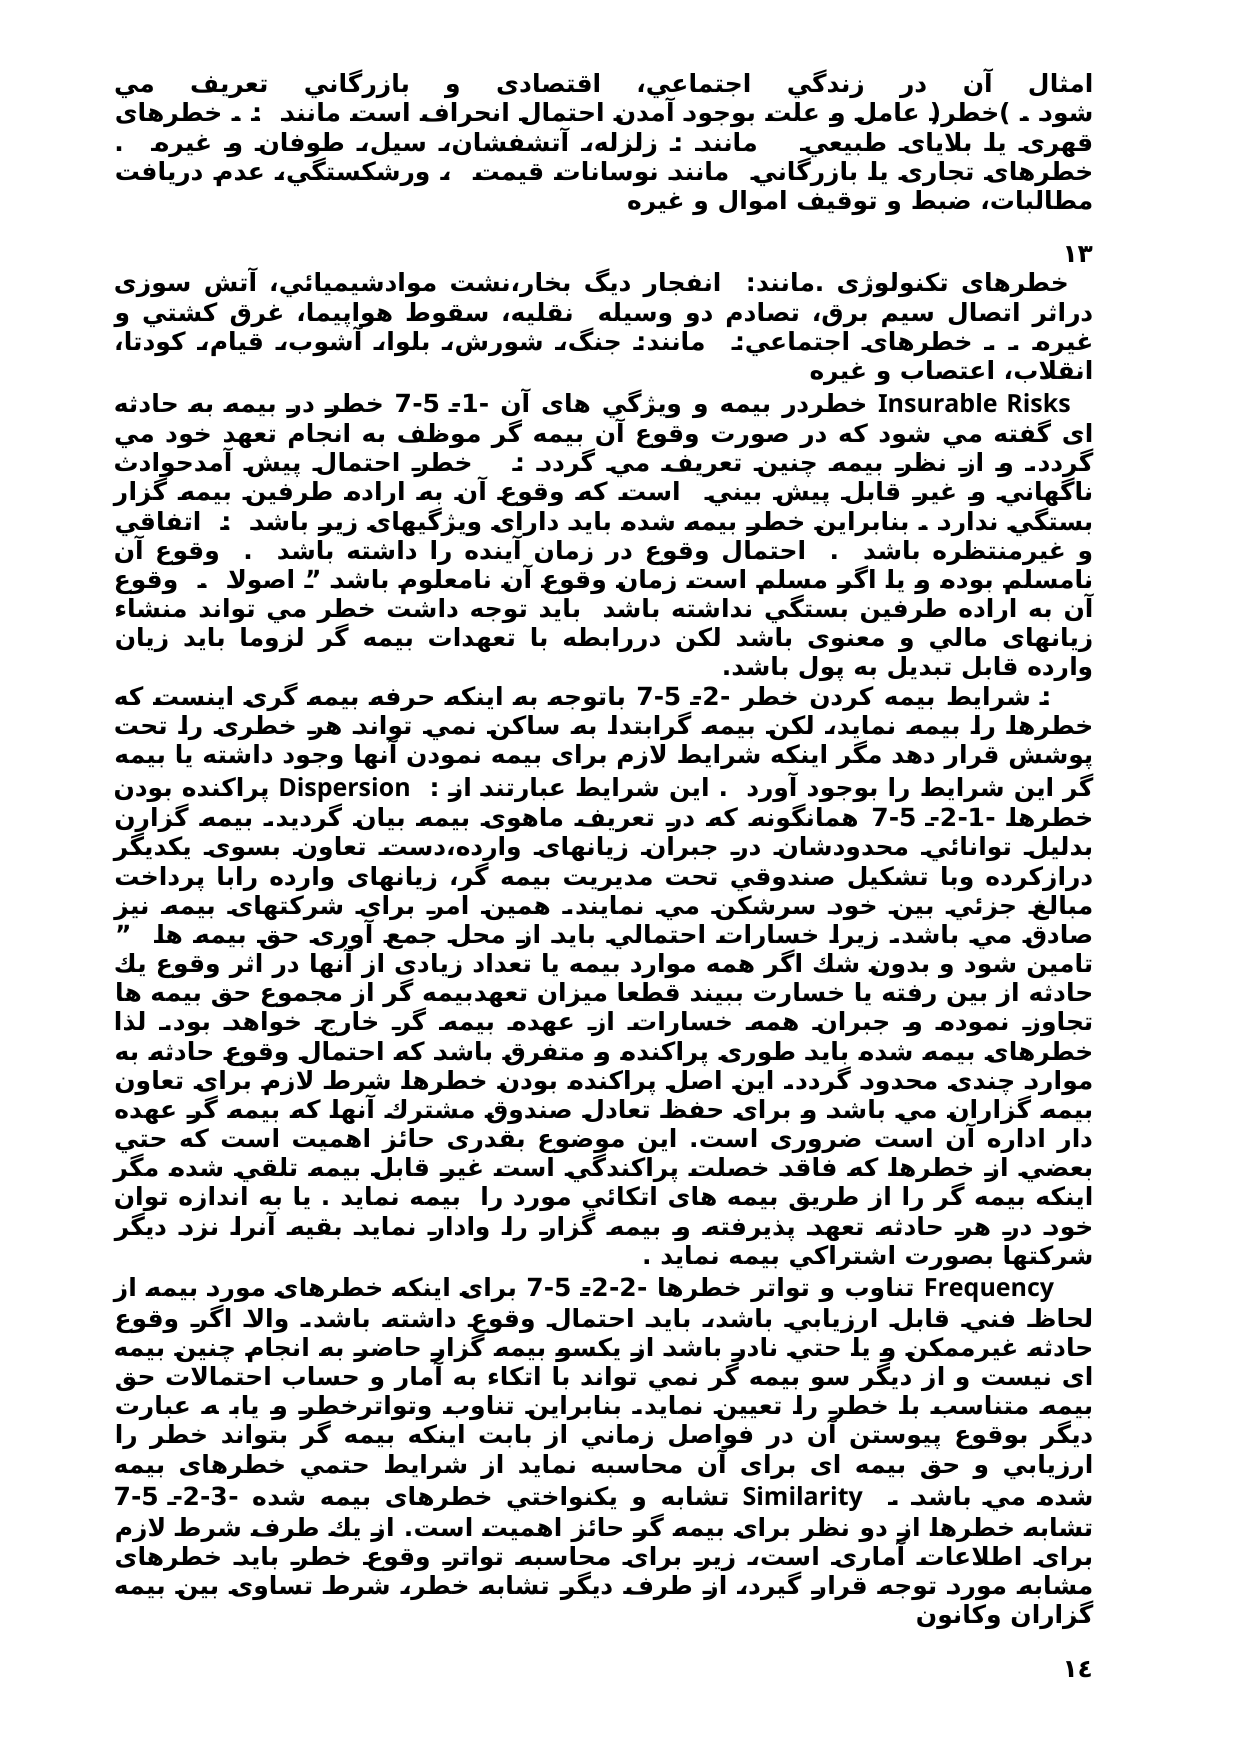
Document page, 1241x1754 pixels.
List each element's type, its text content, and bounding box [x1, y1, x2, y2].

text : ﺷﺮاﻳﻂ ﺑﻴﻤﻪ ﻛﺮدن ﺧﻄﺮ -2- 5-7 ﺑﺎﺗﻮﺟﻪ ﺑﻪ اﻳﻨﻜﻪ ﺣﺮﻓﻪ ﺑﻴﻤﻪ ﮔﺮی اﻳﻨﺴﺖ ﻛﻪ ﺧﻄﺮﻫﺎ را ﺑﻴﻤﻪ ﻧﻤﺎﻳﺪ، ﻟﻜﻦ ﺑﻴﻤﻪ ﮔﺮاﺑﺘﺪا ﺑﻪ ﺳﺎﻛﻦ ﻧﻤﻲ ﺗﻮاﻧﺪ ﻫﺮ ﺧﻄﺮی را ﺗﺤﺖ ﭘﻮﺷﺶ ﻗﺮار دﻫﺪ ﻣﮕﺮ اﻳﻨﻜﻪ ﺷﺮاﻳﻂ ﻻزم ﺑﺮای ﺑﻴﻤﻪ ﻧﻤﻮدن آﻧﻬﺎ وﺟﻮد داﺷﺘﻪ ﻳﺎ ﺑﻴﻤﻪ ﮔﺮ اﻳﻦ ﺷﺮاﻳﻂ را ﺑﻮﺟﻮد آورد . اﻳﻦ ﺷﺮاﻳﻂ ﻋﺒﺎرﺗﻨﺪ از : Dispersion ﭘﺮاﻛﻨﺪه ﺑﻮدن ﺧﻄﺮﻫﺎ -1-2- 5-7 ﻫﻤﺎﻧﮕﻮﻧﻪ ﻛﻪ در ﺗﻌﺮﻳﻒ ﻣﺎﻫﻮی ﺑﻴﻤﻪ ﺑﻴﺎن ﮔﺮدﻳﺪ. ﺑﻴﻤﻪ ﮔﺰارن ﺑﺪﻟﻴﻞ ﺗﻮاﻧﺎﺋﻲ ﻣﺤﺪودﺷﺎن در ﺟﺒﺮان زﻳﺎﻧﻬﺎی وارده،دﺳﺖ ﺗﻌﺎون ﺑﺴﻮی ﻳﻜﺪﻳﮕﺮ درازﻛﺮده وﺑﺎ ﺗﺸﻜﻴﻞ ﺻﻨﺪوﻗﻲ ﺗﺤﺖ ﻣﺪﻳﺮﻳﺖ ﺑﻴﻤﻪ ﮔﺮ، زﻳﺎﻧﻬﺎی وارده راﺑﺎ ﭘﺮداﺧﺖ ﻣﺒﺎﻟﻎ ﺟﺰﺋﻲ ﺑﻴﻦ ﺧﻮد ﺳﺮﺷﻜﻦ ﻣﻲ ﻧﻤﺎﻳﻨﺪ. ﻫﻤﻴﻦ اﻣﺮ ﺑﺮای ﺷﺮﻛﺘﻬﺎی ﺑﻴﻤﻪ ﻧﻴﺰ ﺻﺎدق ﻣﻲ ﺑﺎﺷﺪ. زﻳﺮا ﺧﺴﺎرات اﺣﺘﻤﺎﻟﻲ ﺑﺎﻳﺪ از ﻣﺤﻞ ﺟﻤﻊ آوری ﺣﻖ ﺑﻴﻤﻪ ﻫﺎ ” ﺗﺎﻣﻴﻦ ﺷﻮد و ﺑﺪون ﺷﻚ اﮔﺮ ﻫﻤﻪ ﻣﻮارد ﺑﻴﻤﻪ ﻳﺎ ﺗﻌﺪاد زﻳﺎدی از آﻧﻬﺎ در اﺛﺮ وﻗﻮع ﻳﻚ ﺣﺎدﺛﻪ از ﺑﻴﻦ رﻓﺘﻪ ﻳﺎ ﺧﺴﺎرت ﺑﺒﻴﻨﺪ ﻗﻄﻌﺎ ﻣﻴﺰان ﺗﻌﻬﺪﺑﻴﻤﻪ ﮔﺮ از ﻣﺠﻤﻮع ﺣﻖ ﺑﻴﻤﻪ ﻫﺎ ﺗﺠﺎوز ﻧﻤﻮده و ﺟﺒﺮان ﻫﻤﻪ ﺧﺴﺎرات از ﻋﻬﺪه ﺑﻴﻤﻪ ﮔﺮ ﺧﺎرج ﺧﻮاﻫﺪ ﺑﻮد. ﻟﺬا ﺧﻄﺮﻫﺎی ﺑﻴﻤﻪ ﺷﺪه ﺑﺎﻳﺪ ﻃﻮری ﭘﺮاﻛﻨﺪه و ﻣﺘﻔﺮق ﺑﺎﺷﺪ ﻛﻪ اﺣﺘﻤﺎل وﻗﻮع ﺣﺎدﺛﻪ ﺑﻪ ﻣﻮارد ﭼﻨﺪی ﻣﺤﺪود ﮔﺮدد. اﻳﻦ اﺻﻞ ﭘﺮاﻛﻨﺪه ﺑﻮدن ﺧﻄﺮﻫﺎ ﺷﺮط ﻻزم ﺑﺮای ﺗﻌﺎون ﺑﻴﻤﻪ ﮔﺰاران ﻣﻲ ﺑﺎﺷﺪ و ﺑﺮای ﺣﻔﻆ ﺗﻌﺎدل ﺻﻨﺪوق ﻣﺸﺘﺮك آﻧﻬﺎ ﻛﻪ ﺑﻴﻤﻪ ﮔﺮ ﻋﻬﺪه دار اداره آن اﺳﺖ ﺿﺮوری اﺳﺖ. اﻳﻦ ﻣﻮﺿﻮع ﺑﻘﺪری ﺣﺎﺋﺰ اﻫﻤﻴﺖ اﺳﺖ ﻛﻪ ﺣﺘﻲ ﺑﻌﻀﻲ از ﺧﻄﺮﻫﺎ ﻛﻪ ﻓﺎﻗﺪ ﺧﺼﻠﺖ ﭘﺮاﻛﻨﺪﮔﻲ اﺳﺖ ﻏﻴﺮ ﻗﺎﺑﻞ ﺑﻴﻤﻪ ﺗﻠﻘﻲ ﺷﺪه ﻣﮕﺮ اﻳﻨﻜﻪ ﺑﻴﻤﻪ ﮔﺮ را از ﻃﺮﻳﻖ ﺑﻴﻤﻪ ﻫﺎی اﺗﻜﺎﺋﻲ ﻣﻮرد را ﺑﻴﻤﻪ ﻧﻤﺎﻳﺪ . ﻳﺎ ﺑﻪ اﻧﺪازه ﺗﻮان ﺧﻮد در ﻫﺮ ﺣﺎدﺛﻪ ﺗﻌﻬﺪ ﭘﺬﻳﺮﻓﺘﻪ و ﺑﻴﻤﻪ ﮔﺰار را وادار ﻧﻤﺎﻳﺪ ﺑﻘﻴﻪ آﻧﺮا ﻧﺰد دﻳﮕﺮ ﺷﺮﻛﺘﻬﺎ ﺑﺼﻮرت اﺷﺘﺮاﻛﻲ ﺑﻴﻤﻪ ﻧﻤﺎﻳﺪ . [113, 682, 1093, 1270]
text ﺧﻄﺮﻫﺎی ﺗﻜﻨﻮﻟﻮژی .ﻣﺎﻧﻨﺪ: اﻧﻔﺠﺎر دﻳﮓ ﺑﺨﺎر،ﻧﺸﺖ ﻣﻮادﺷﻴﻤﻴﺎﺋﻲ، آﺗﺶ ﺳﻮزی دراﺛﺮ اﺗﺼﺎل ﺳﻴﻢ ﺑﺮق، ﺗﺼﺎدم دو وﺳﻴﻠﻪ ﻧﻘﻠﻴﻪ، ﺳﻘﻮط ﻫﻮاﭘﻴﻤﺎ، ﻏﺮق ﻛﺸﺘﻲ و ﻏﻴﺮه . . ﺧﻄﺮﻫﺎی اﺟﺘﻤﺎﻋﻲ: ﻣﺎﻧﻨﺪ: ﺟﻨﮓ، ﺷﻮرش، ﺑﻠﻮا، آﺷﻮب، ﻗﻴﺎم، ﻛﻮدﺗﺎ، اﻧﻘﻼب، اﻋﺘﺼﺎب و ﻏﻴﺮه [113, 268, 1093, 385]
text ١٤ [113, 1654, 1093, 1683]
text ١٣ [113, 239, 1093, 268]
text Insurable Risks ﺧﻄﺮدر ﺑﻴﻤﻪ و وﻳﮋﮔﻲ ﻫﺎی آن -1- 5-7 ﺧﻄﺮ در ﺑﻴﻤﻪ ﺑﻪ ﺣﺎدﺛﻪ ای ﮔﻔﺘﻪ ﻣﻲ ﺷﻮد ﻛﻪ در ﺻﻮرت وﻗﻮع آن ﺑﻴﻤﻪ ﮔﺮ ﻣﻮﻇﻒ ﺑﻪ اﻧﺠﺎم ﺗﻌﻬﺪ ﺧﻮد ﻣﻲ ﮔﺮدد. و از ﻧﻈﺮ ﺑﻴﻤﻪ ﭼﻨﻴﻦ ﺗﻌﺮﻳﻒ ﻣﻲ ﮔﺮدد : ﺧﻄﺮ اﺣﺘﻤﺎل ﭘﻴﺶ آﻣﺪﺣﻮادث ﻧﺎﮔﻬﺎﻧﻲ و ﻏﻴﺮ ﻗﺎﺑﻞ ﭘﻴﺶ ﺑﻴﻨﻲ اﺳﺖ ﻛﻪ وﻗﻮع آن ﺑﻪ اراده ﻃﺮﻓﻴﻦ ﺑﻴﻤﻪ ﮔﺰار ﺑﺴﺘﮕﻲ ﻧﺪارد . ﺑﻨﺎﺑﺮاﻳﻦ ﺧﻄﺮ ﺑﻴﻤﻪ ﺷﺪه ﺑﺎﻳﺪ دارای وﻳﮋﮔﻴﻬﺎی زﻳﺮ ﺑﺎﺷﺪ : اﺗﻔﺎﻗﻲ و ﻏﻴﺮﻣﻨﺘﻈﺮه ﺑﺎﺷﺪ . اﺣﺘﻤﺎل وﻗﻮع در زﻣﺎن آﻳﻨﺪه را داﺷﺘﻪ ﺑﺎﺷﺪ . وﻗﻮع آن ﻧﺎﻣﺴﻠﻢ ﺑﻮده و ﻳﺎ اﮔﺮ ﻣﺴﻠﻢ اﺳﺖ زﻣﺎن وﻗﻮع آن ﻧﺎﻣﻌﻠﻮم ﺑﺎﺷﺪ ” اﺻﻮﻻ . وﻗﻮع آن ﺑﻪ اراده ﻃﺮﻓﻴﻦ ﺑﺴﺘﮕﻲ ﻧﺪاﺷﺘﻪ ﺑﺎﺷﺪ ﺑﺎﻳﺪ ﺗﻮﺟﻪ داﺷﺖ ﺧﻄﺮ ﻣﻲ ﺗﻮاﻧﺪ ﻣﻨﺸﺎء زﻳﺎﻧﻬﺎی ﻣﺎﻟﻲ و ﻣﻌﻨﻮی ﺑﺎﺷﺪ ﻟﻜﻦ درراﺑﻄﻪ ﺑﺎ ﺗﻌﻬﺪات ﺑﻴﻤﻪ ﮔﺮ ﻟﺰوﻣﺎ ﺑﺎﻳﺪ زﻳﺎن وارده ﻗﺎﺑﻞ ﺗﺒﺪﻳﻞ ﺑﻪ ﭘﻮل ﺑﺎﺷﺪ. [113, 385, 1093, 682]
text Frequency ﺗﻨﺎوب و ﺗﻮاﺗﺮ ﺧﻄﺮﻫﺎ -2-2- 5-7 ﺑﺮای اﻳﻨﻜﻪ ﺧﻄﺮﻫﺎی ﻣﻮرد ﺑﻴﻤﻪ از ﻟﺤﺎظ ﻓﻨﻲ ﻗﺎﺑﻞ ارزﻳﺎﺑﻲ ﺑﺎﺷﺪ، ﺑﺎﻳﺪ اﺣﺘﻤﺎل وﻗﻮع داﺷﺘﻪ ﺑﺎﺷﺪ. واﻻ اﮔﺮ وﻗﻮع ﺣﺎدﺛﻪ ﻏﻴﺮﻣﻤﻜﻦ و ﻳﺎ ﺣﺘﻲ ﻧﺎدر ﺑﺎﺷﺪ از ﻳﻜﺴﻮ ﺑﻴﻤﻪ ﮔﺰار ﺣﺎﺿﺮ ﺑﻪ اﻧﺠﺎم ﭼﻨﻴﻦ ﺑﻴﻤﻪ ای ﻧﻴﺴﺖ و از دﻳﮕﺮ ﺳﻮ ﺑﻴﻤﻪ ﮔﺮ ﻧﻤﻲ ﺗﻮاﻧﺪ ﺑﺎ اﺗﻜﺎء ﺑﻪ آﻣﺎر و ﺣﺴﺎب اﺣﺘﻤﺎﻻت ﺣﻖ ﺑﻴﻤﻪ ﻣﺘﻨﺎﺳﺐ ﺑﺎ ﺧﻄﺮ را ﺗﻌﻴﻴﻦ ﻧﻤﺎﻳﺪ. ﺑﻨﺎﺑﺮاﻳﻦ ﺗﻨﺎوب وﺗﻮاﺗﺮﺧﻄﺮ و ﻳﺎﺑ ﻪ ﻋﺒﺎرت دﻳﮕﺮ ﺑﻮﻗﻮع ﭘﻴﻮﺳﺘﻦ آن در ﻓﻮاﺻﻞ زﻣﺎﻧﻲ از ﺑﺎﺑﺖ اﻳﻨﻜﻪ ﺑﻴﻤﻪ ﮔﺮ ﺑﺘﻮاﻧﺪ ﺧﻄﺮ را ارزﻳﺎﺑﻲ و ﺣﻖ ﺑﻴﻤﻪ ای ﺑﺮای آن ﻣﺤﺎﺳﺒﻪ ﻧﻤﺎﻳﺪ از ﺷﺮاﻳﻂ ﺣﺘﻤﻲ ﺧﻄﺮﻫﺎی ﺑﻴﻤﻪ ﺷﺪه ﻣﻲ ﺑﺎﺷﺪ . Similarity ﺗﺸﺎﺑﻪ و ﻳﻜﻨﻮاﺧﺘﻲ ﺧﻄﺮﻫﺎی ﺑﻴﻤﻪ ﺷﺪه -3-2- 5-7 ﺗﺸﺎﺑﻪ ﺧﻄﺮﻫﺎ از دو ﻧﻈﺮ ﺑﺮای ﺑﻴﻤﻪ ﮔﺮ ﺣﺎﺋﺰ اﻫﻤﻴﺖ اﺳﺖ. از ﻳﻚ ﻃﺮف ﺷﺮط ﻻزم ﺑﺮای اﻃﻼﻋﺎت آﻣﺎری اﺳﺖ، زﻳﺮ ﺑﺮای ﻣﺤﺎﺳﺒﻪ ﺗﻮاﺗﺮ وﻗﻮع ﺧﻄﺮ ﺑﺎﻳﺪ ﺧﻄﺮﻫﺎی ﻣﺸﺎﺑﻪ ﻣﻮرد ﺗﻮﺟﻪ ﻗﺮار ﮔﻴﺮد، از ﻃﺮف دﻳﮕﺮ ﺗﺸﺎﺑﻪ ﺧﻄﺮ، ﺷﺮط ﺗﺴﺎوی ﺑﻴﻦ ﺑﻴﻤﻪ ﮔﺰاران وﻛﺎﻧﻮن [113, 1270, 1093, 1630]
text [113, 69, 1093, 215]
